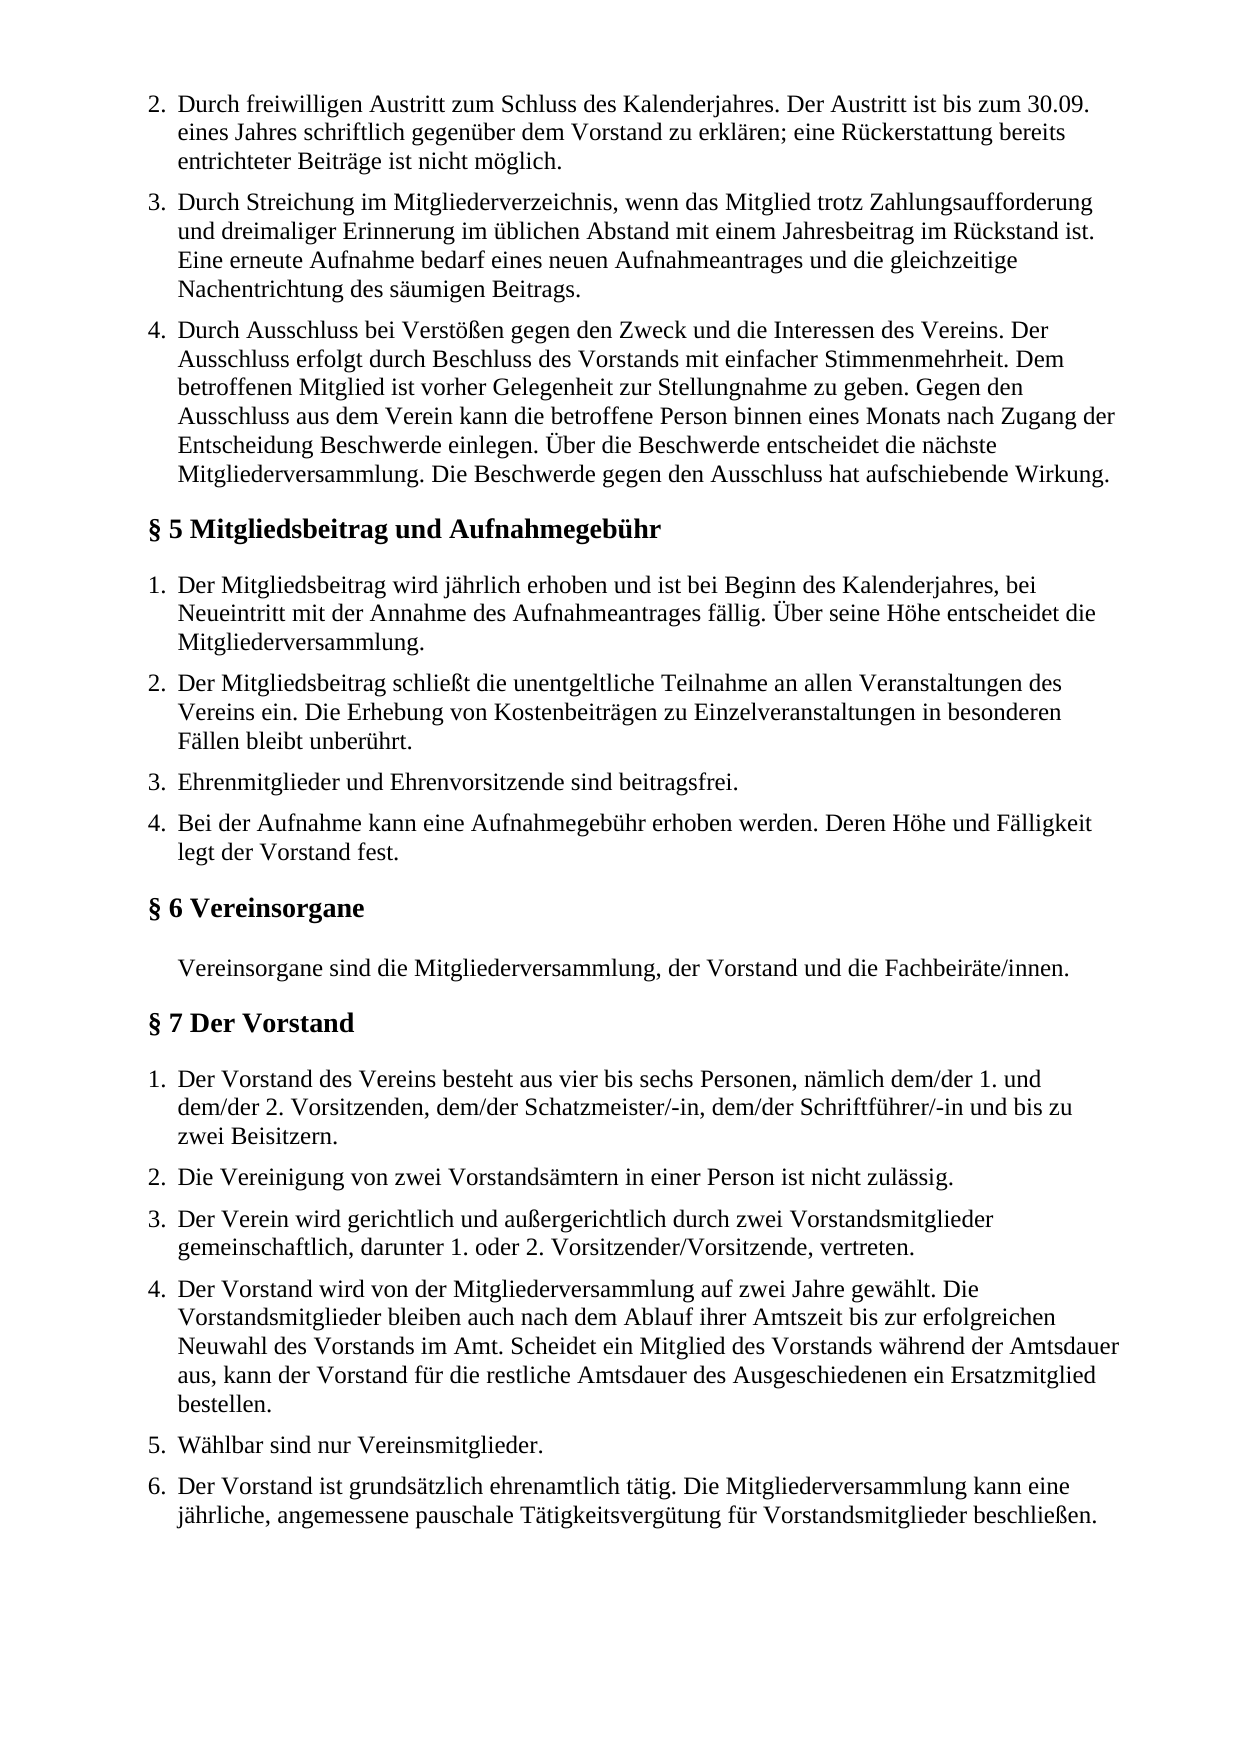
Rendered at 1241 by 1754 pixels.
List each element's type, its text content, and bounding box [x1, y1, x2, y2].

list Bei der Aufnahme kann eine Aufnahmegebühr erhoben werden. Deren Höhe und Fälligkeit legt der Vorstand fest. [148, 808, 1122, 866]
list Die Vereinigung von zwei Vorstandsämtern in einer Person ist nicht zulässig. [148, 1162, 1122, 1191]
text § 7 Der Vorstand [148, 1006, 1122, 1039]
list Durch freiwilligen Austritt zum Schluss des Kalenderjahres. Der Austritt ist bis zum 30.09. eines Jahres schriftlich gegenüber dem Vorstand zu erklären; eine Rückerstattung bereits entrichteter Beiträge ist nicht möglich. [148, 89, 1122, 175]
list Der Vorstand wird von der Mitgliederversammlung auf zwei Jahre gewählt. Die Vorstandsmitglieder bleiben auch nach dem Ablauf ihrer Amtszeit bis zur erfolgreichen Neuwahl des Vorstands im Amt. Scheidet ein Mitglied des Vorstands während der Amtsdauer aus, kann der Vorstand für die restliche Amtsdauer des Ausgeschiedenen ein Ersatzmitglied bestellen. [148, 1274, 1122, 1417]
list Der Vorstand des Vereins besteht aus vier bis sechs Personen, nämlich dem/der 1. und dem/der 2. Vorsitzenden, dem/der Schatzmeister/-in, dem/der Schriftführer/-in und bis zu zwei Beisitzern. [148, 1064, 1122, 1150]
list Der Vorstand ist grundsätzlich ehrenamtlich tätig. Die Mitgliederversammlung kann eine jährliche, angemessene pauschale Tätigkeitsvergütung für Vorstandsmitglieder beschließen. [148, 1471, 1122, 1529]
list Der Verein wird gerichtlich und außergerichtlich durch zwei Vorstandsmitglieder gemeinschaftlich, darunter 1. oder 2. Vorsitzender/Vorsitzende, vertreten. [148, 1204, 1122, 1261]
text § 6 Vereinsorgane [148, 891, 1122, 923]
list Ehrenmitglieder und Ehrenvorsitzende sind beitragsfrei. [148, 767, 1122, 796]
list Wählbar sind nur Vereinsmitglieder. [148, 1430, 1122, 1459]
list Der Mitgliedsbeitrag wird jährlich erhoben und ist bei Beginn des Kalenderjahres, bei Neueintritt mit der Annahme des Aufnahmeantrages fällig. Über seine Höhe entscheidet die Mitgliederversammlung. [148, 570, 1122, 656]
list Durch Streichung im Mitgliederverzeichnis, wenn das Mitglied trotz Zahlungsaufforderung und dreimaliger Erinnerung im üblichen Abstand mit einem Jahresbeitrag im Rückstand ist. Eine erneute Aufnahme bedarf eines neuen Aufnahmeantrages und die gleichzeitige Nachentrichtung des säumigen Beitrags. [148, 187, 1122, 302]
text Vereinsorgane sind die Mitgliederversammlung, der Vorstand und die Fachbeiräte/innen. [177, 953, 1122, 981]
list Durch Ausschluss bei Verstößen gegen den Zweck und die Interessen des Vereins. Der Ausschluss erfolgt durch Beschluss des Vorstands mit einfacher Stimmenmehrheit. Dem betroffenen Mitglied ist vorher Gelegenheit zur Stellungnahme zu geben. Gegen den Ausschluss aus dem Verein kann die betroffene Person binnen eines Monats nach Zugang der Entscheidung Beschwerde einlegen. Über die Beschwerde entscheidet die nächste Mitgliederversammlung. Die Beschwerde gegen den Ausschluss hat aufschiebende Wirkung. [148, 315, 1122, 487]
list Der Mitgliedsbeitrag schließt die unentgeltliche Teilnahme an allen Veranstaltungen des Vereins ein. Die Erhebung von Kostenbeiträgen zu Einzelveranstaltungen in besonderen Fällen bleibt unberührt. [148, 668, 1122, 755]
text § 5 Mitgliedsbeitrag und Aufnahmegebühr [148, 512, 1122, 545]
